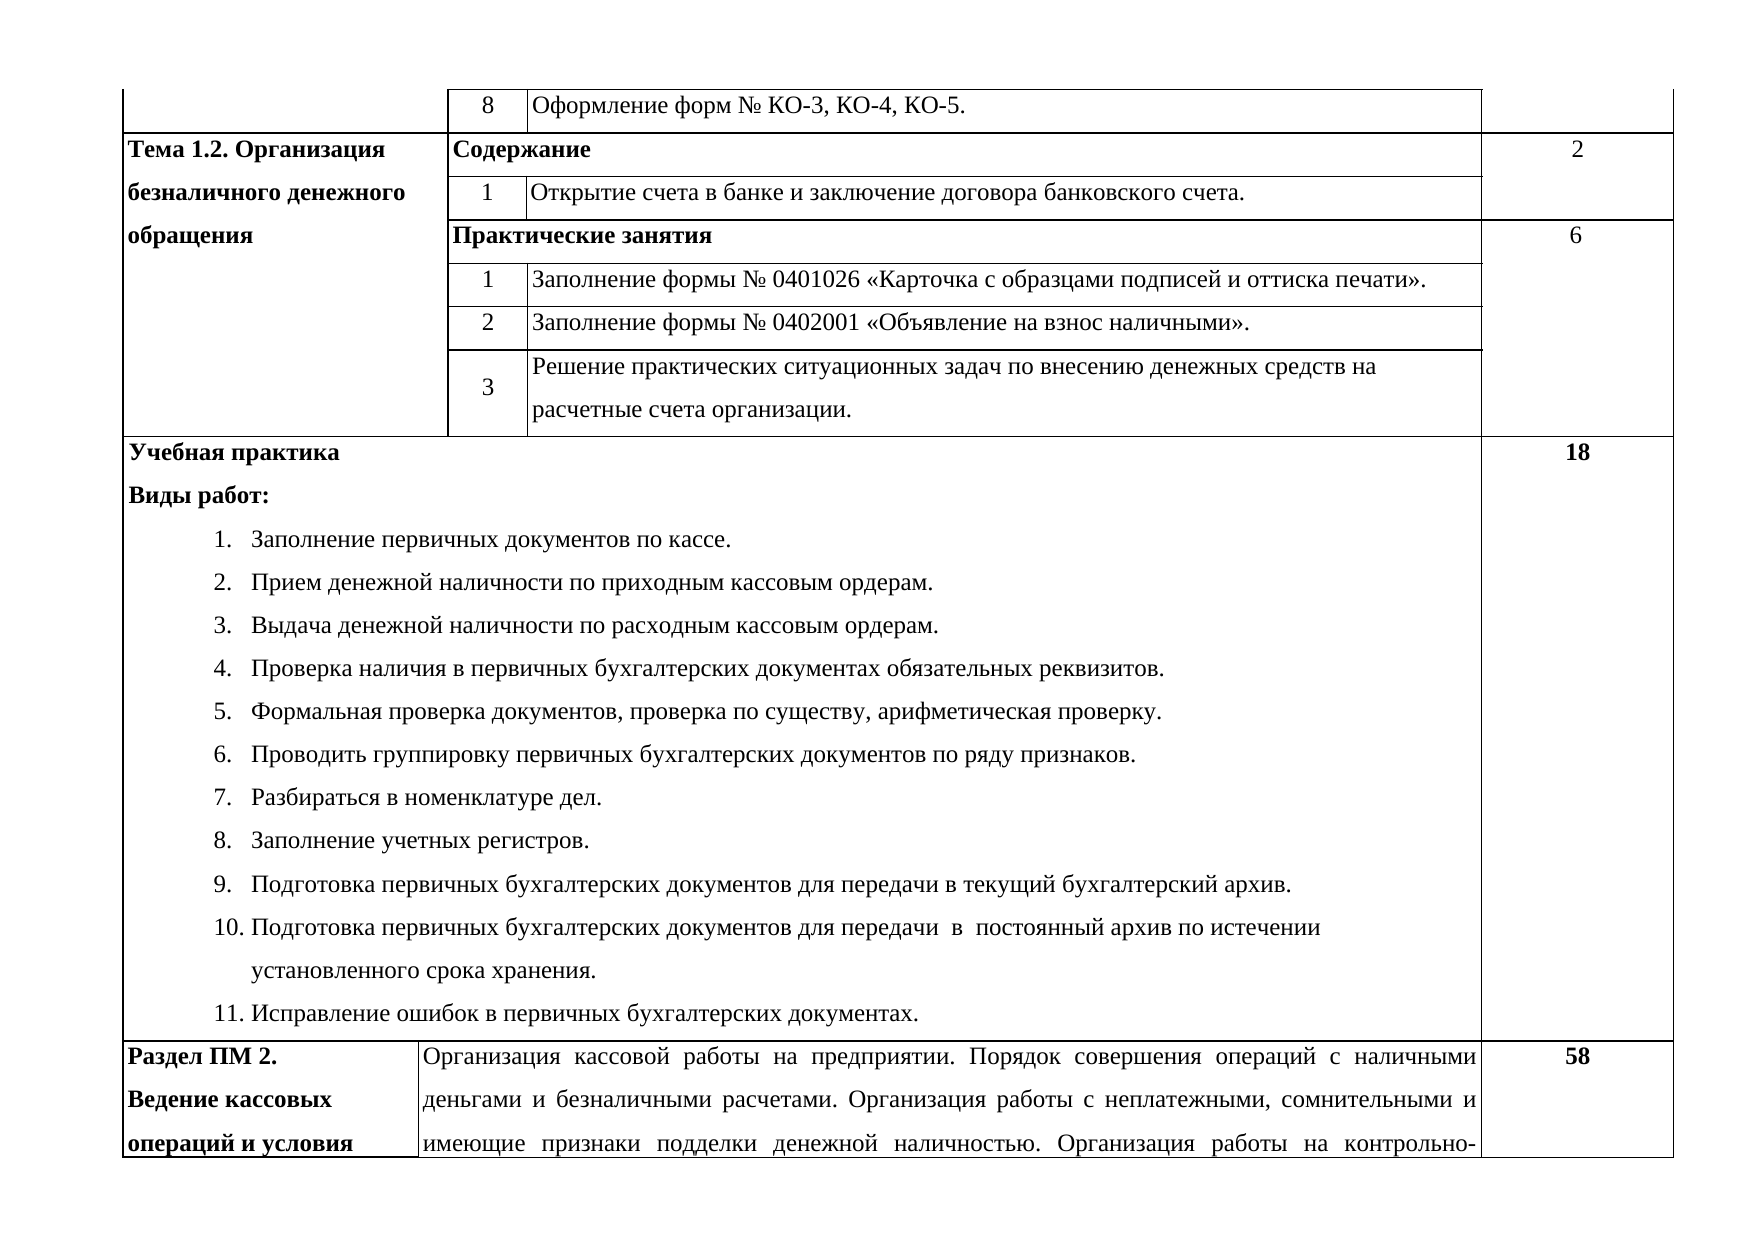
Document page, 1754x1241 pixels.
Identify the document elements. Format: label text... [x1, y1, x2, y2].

table_cell 8 [449, 90, 527, 132]
table_cell Тема 1.2. Организация безналичного денежного обращения [124, 134, 447, 436]
table_cell Практические занятия [449, 221, 1481, 262]
table_cell Решение практических ситуационных задач по внесению денежных средств на расчетные счета организации. [528, 351, 1481, 436]
table_cell 2 [449, 307, 527, 349]
table_cell 18 [1482, 437, 1673, 1040]
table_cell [124, 1042, 418, 1156]
table_cell 3 [449, 351, 527, 436]
table_cell 1 [449, 177, 526, 219]
table_cell 6 [1482, 221, 1673, 436]
table_cell Заполнение формы № 0401026 «Карточка с образцами подписей и оттиска печати». [528, 264, 1481, 306]
table_cell Заполнение формы № 0402001 «Объявление на взнос наличными». [528, 307, 1481, 349]
table_cell Содержание [449, 134, 1481, 176]
table_cell 58 [1482, 1042, 1673, 1156]
table_cell 2 [1482, 134, 1673, 219]
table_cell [419, 1042, 1481, 1156]
table_cell Учебная практика Виды работ: Заполнение первичных документов по кассе. Прием денежной наличности по приходным кассовым ордерам. Выдача денежной наличности по расходным кассовым ордерам. Проверка наличия в первичных бухгалтерских документах обязательных реквизитов. Формальная проверка документов, проверка по существу, арифметическая проверку. Проводить группировку первичных бухгалтерских документов по ряду признаков. Разбираться в номенклатуре дел. Заполнение учетных регистров. Подготовка первичных бухгалтерских документов для передачи в текущий бухгалтерский архив. Подготовка первичных бухгалтерских документов для передачи в постоянный архив по истечении установленного срока хранения. Исправление ошибок в первичных бухгалтерских документах. [124, 437, 1481, 1040]
table_cell Оформление форм № КО-3, КО-4, КО-5. [528, 90, 1481, 132]
table_cell 1 [449, 264, 527, 306]
table_cell Открытие счета в банке и заключение договора банковского счета. [527, 177, 1481, 219]
